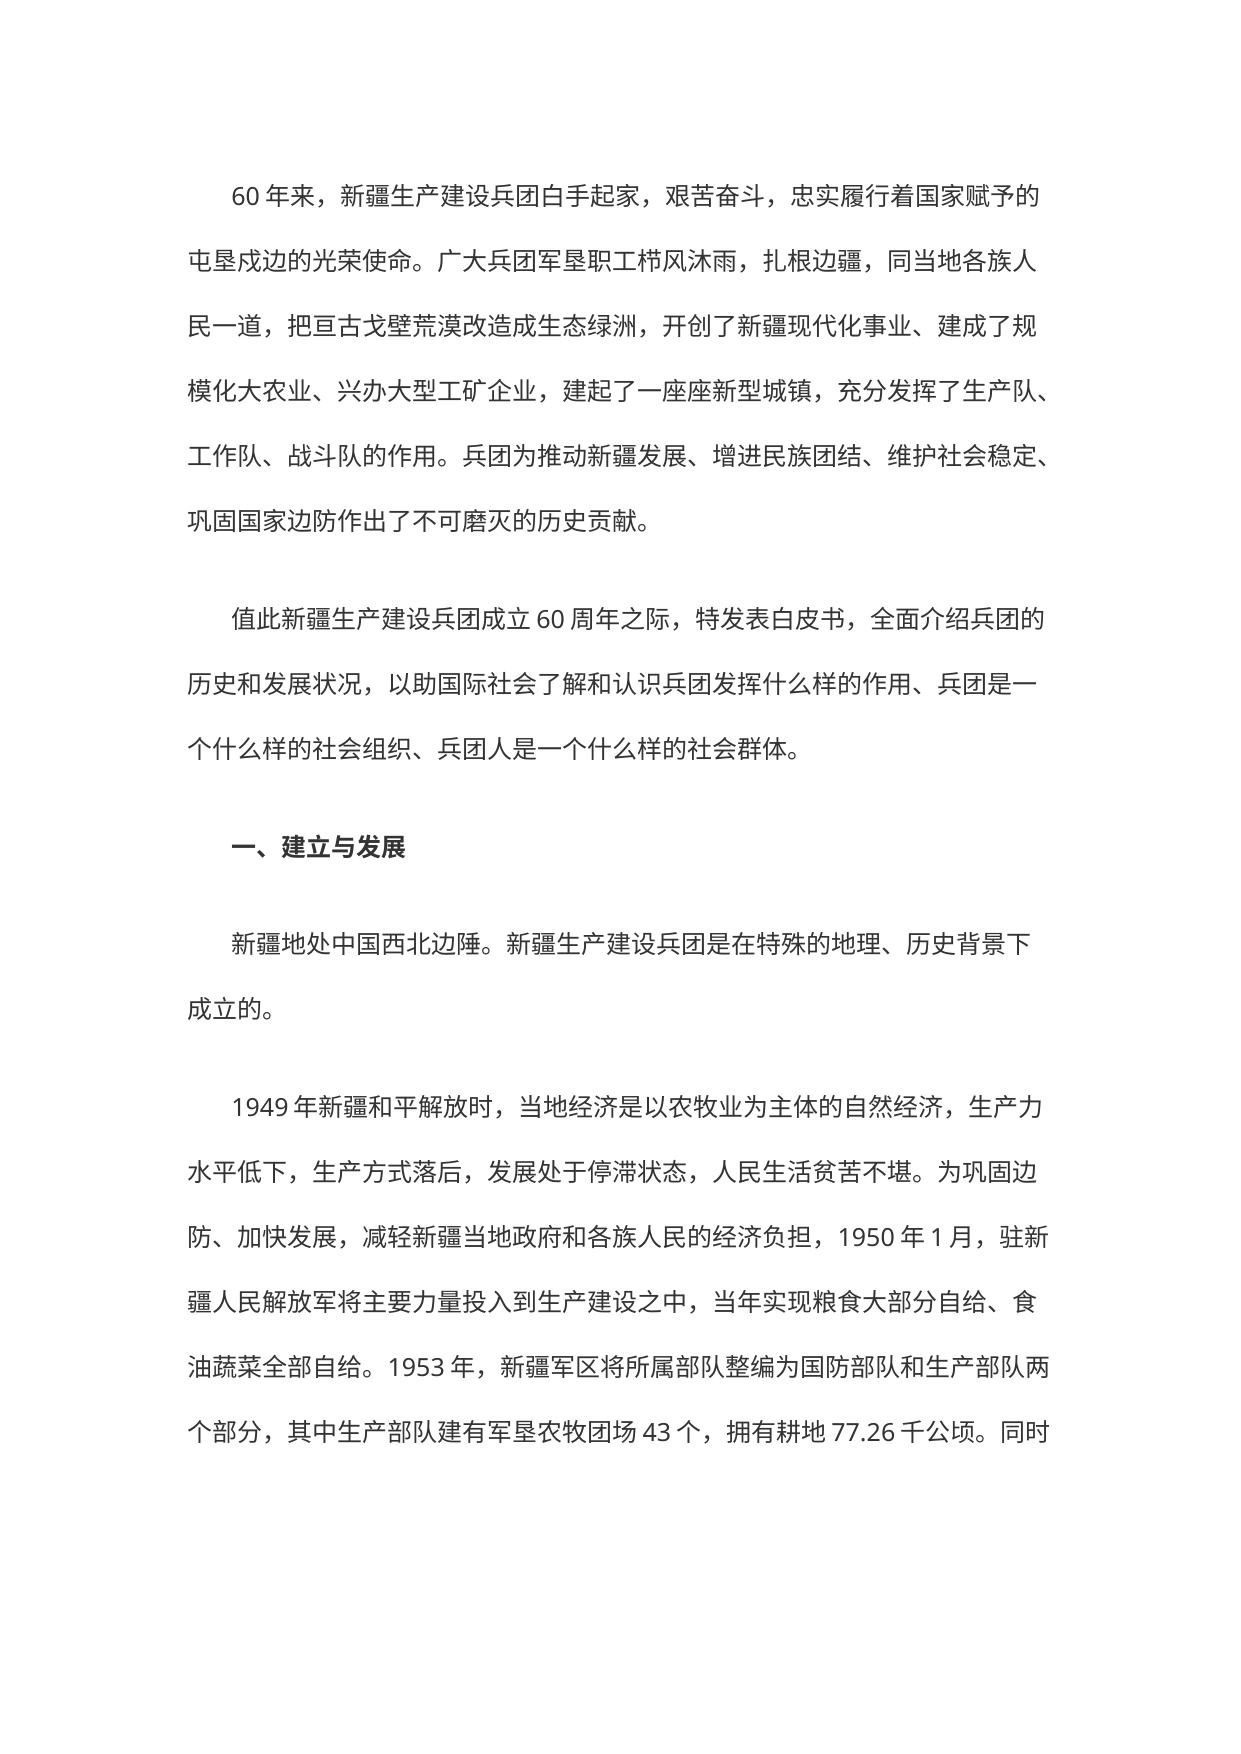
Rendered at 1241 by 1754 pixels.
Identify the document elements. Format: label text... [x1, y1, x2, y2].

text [187, 1073, 1053, 1463]
text 一、建立与发展 [187, 813, 1053, 878]
text 60年来，新疆生产建设兵团白手起家，艰苦奋斗，忠实履行着国家赋予的屯垦戍边的光荣使命。广大兵团军垦职工栉风沐雨，扎根边疆，同当地各族人民一道，把亘古戈壁荒漠改造成生态绿洲，开创了新疆现代化事业、建成了规模化大农业、兴办大型工矿企业，建起了一座座新型城镇，充分发挥了生产队、工作队、战斗队的作用。兵团为推动新疆发展、增进民族团结、维护社会稳定、巩固国家边防作出了不可磨灭的历史贡献。 [187, 162, 1053, 552]
text 新疆地处中国西北边陲。新疆生产建设兵团是在特殊的地理、历史背景下成立的。 [187, 910, 1053, 1040]
text 值此新疆生产建设兵团成立60周年之际，特发表白皮书，全面介绍兵团的历史和发展状况，以助国际社会了解和认识兵团发挥什么样的作用、兵团是一个什么样的社会组织、兵团人是一个什么样的社会群体。 [187, 585, 1053, 780]
